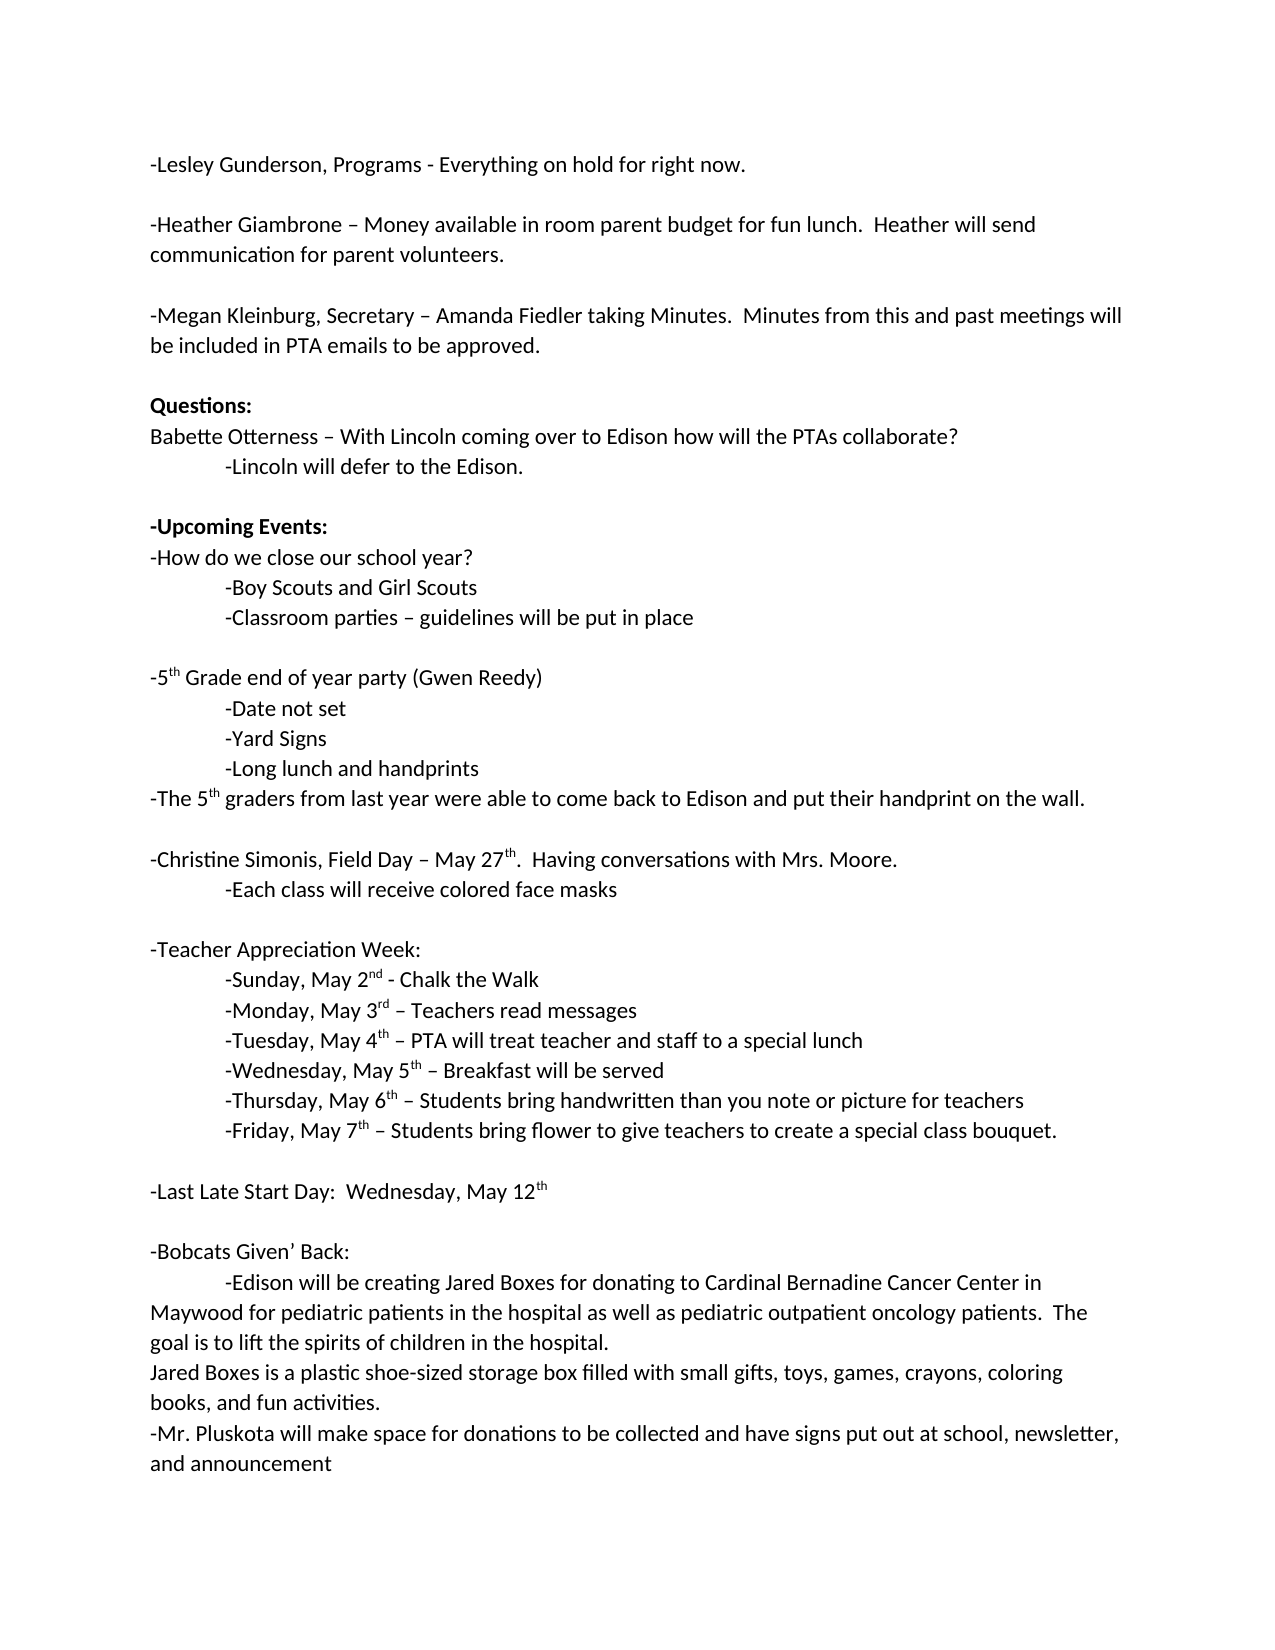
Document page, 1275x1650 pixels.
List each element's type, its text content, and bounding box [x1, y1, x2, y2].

text -Sunday, May 2nd - Chalk the Walk [150, 966, 1125, 994]
text -Long lunch and handprints [150, 754, 1125, 782]
text -Last Late Start Day: Wednesday, May 12th [150, 1177, 1125, 1205]
text -Bobcats Given’ Back: [150, 1237, 1125, 1266]
text -Edison will be creating Jared Boxes for donating to Cardinal Bernadine Cancer Center in Maywood for pediatric patients in the hospital as well as pediatric outpatient oncology patients. The goal is to lift the spirits of children in the hospital. [150, 1268, 1125, 1356]
text -Tuesday, May 4th – PTA will treat teacher and staff to a special lunch [150, 1026, 1125, 1054]
text -Christine Simonis, Field Day – May 27th. Having conversations with Mrs. Moore. [150, 845, 1125, 873]
text -Upcoming Events: [150, 512, 1125, 541]
text -Classroom parties – guidelines will be put in place [150, 603, 1125, 631]
text -Megan Kleinburg, Secretary – Amanda Fiedler taking Minutes. Minutes from this and past meetings will be included in PTA emails to be approved. [150, 301, 1125, 359]
text -Heather Giambrone – Money available in room parent budget for fun lunch. Heather will send communication for parent volunteers. [150, 210, 1125, 269]
text -Each class will receive colored face masks [150, 875, 1125, 903]
text Jared Boxes is a plastic shoe-sized storage box filled with small gifts, toys, games, crayons, coloring books, and fun activities. [150, 1358, 1125, 1417]
text -Thursday, May 6th – Students bring handwritten than you note or picture for teachers [150, 1086, 1125, 1114]
text -Mr. Pluskota will make space for donations to be collected and have signs put out at school, newsletter, and announcement [150, 1419, 1125, 1477]
text -Date not set [150, 694, 1125, 722]
text -Boy Scouts and Girl Scouts [150, 573, 1125, 601]
text -The 5th graders from last year were able to come back to Edison and put their handprint on the wall. [150, 784, 1125, 812]
text -Yard Signs [150, 724, 1125, 752]
text -Monday, May 3rd – Teachers read messages [150, 996, 1125, 1024]
text -Lincoln will defer to the Edison. [150, 452, 1125, 480]
text -Friday, May 7th – Students bring flower to give teachers to create a special class bouquet. [150, 1117, 1125, 1145]
text Babette Otterness – With Lincoln coming over to Edison how will the PTAs collaborate? [150, 422, 1125, 450]
text -5th Grade end of year party (Gwen Reedy) [150, 663, 1125, 692]
text -Teacher Appreciation Week: [150, 935, 1125, 963]
text -Lesley Gunderson, Programs - Everything on hold for right now. [150, 150, 1125, 178]
text -Wednesday, May 5th – Breakfast will be served [150, 1056, 1125, 1084]
text Questions: [150, 392, 1125, 420]
text -How do we close our school year? [150, 543, 1125, 571]
